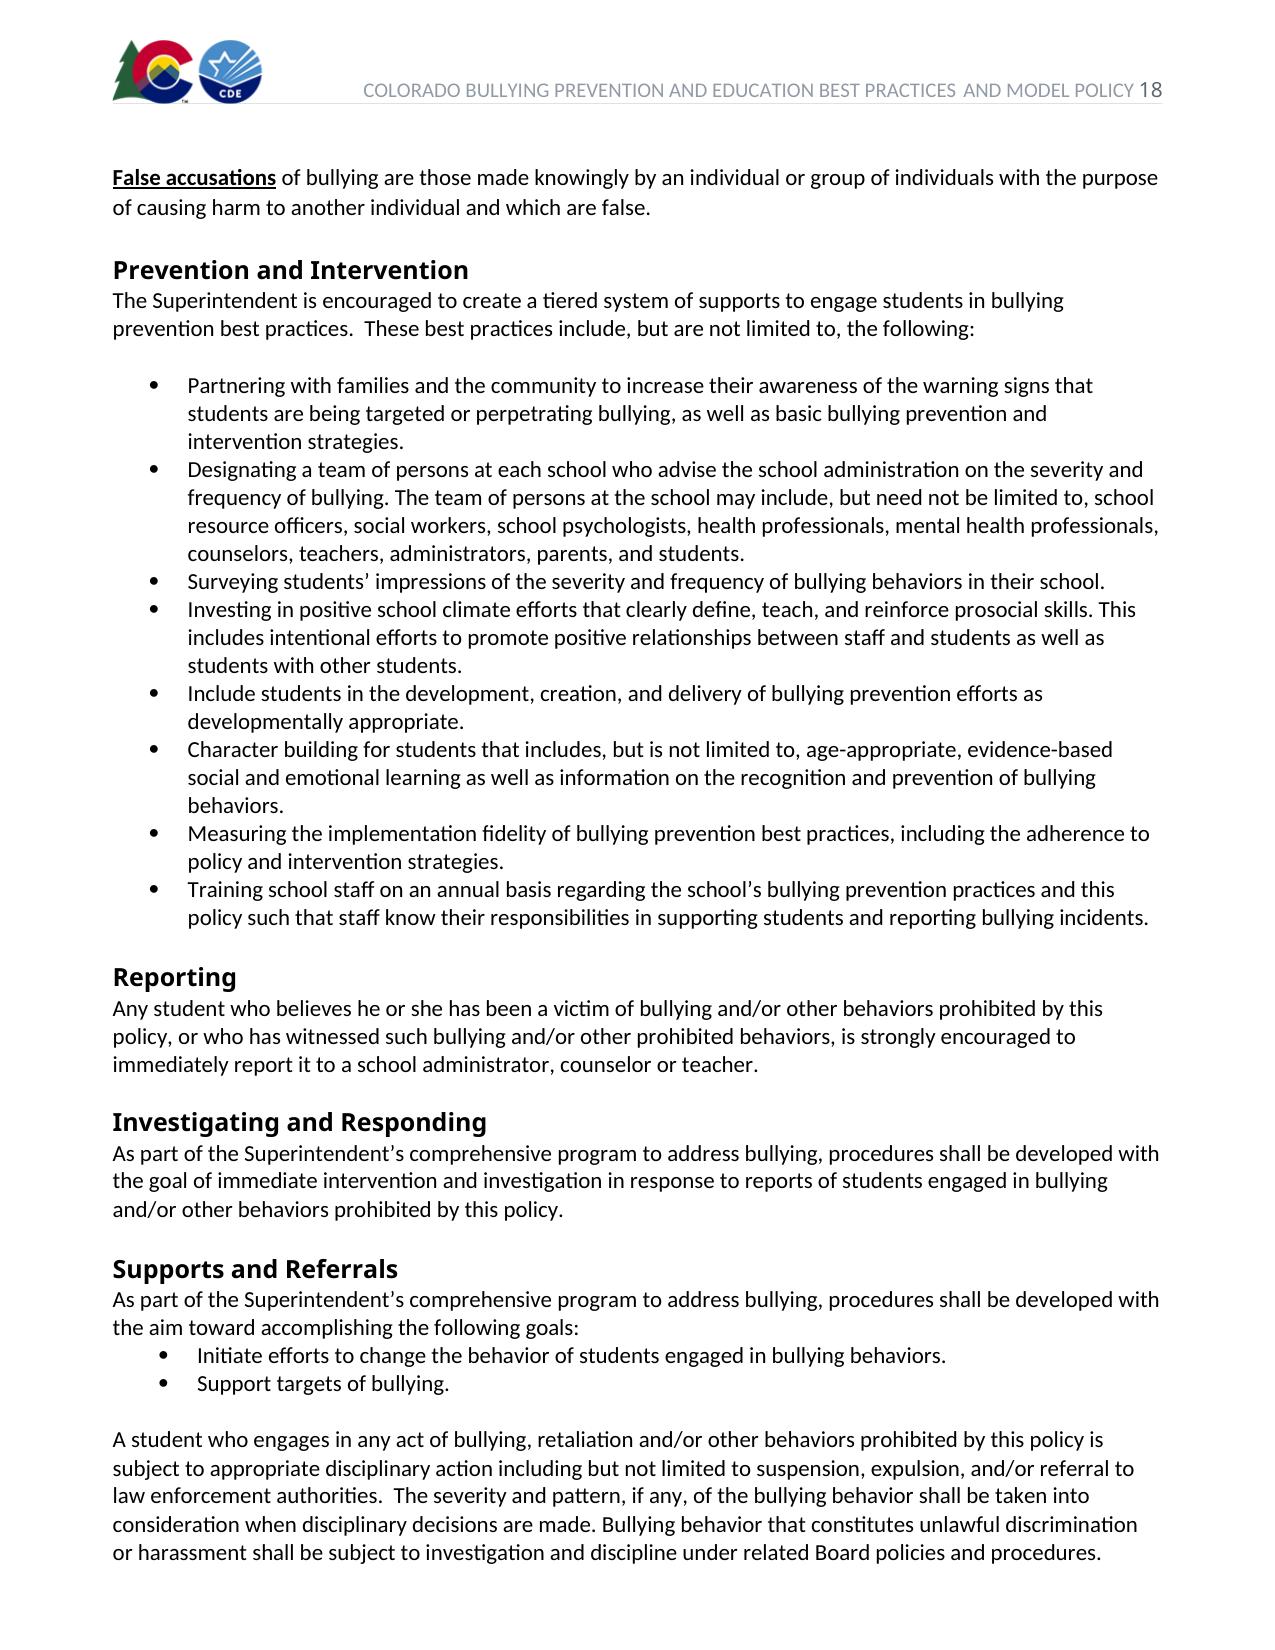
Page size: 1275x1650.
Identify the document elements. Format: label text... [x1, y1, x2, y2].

text As part of the Superintendent’s comprehensive program to address bullying, procedures shall be developed with the goal of immediate intervention and investigation in response to reports of students engaged in bullying and/or other behaviors prohibited by this policy. [112, 1139, 1162, 1223]
text As part of the Superintendent’s comprehensive program to address bullying, procedures shall be developed with the aim toward accomplishing the following goals: [112, 1286, 1162, 1342]
text False accusations of bullying are those made knowingly by an individual or group of individuals with the purpose of causing harm to another individual and which are false. [112, 163, 1162, 222]
list Designating a team of persons at each school who advise the school administration on the severity and frequency of bullying. The team of persons at the school may include, but need not be limited to, school resource officers, social workers, school psychologists, health professionals, mental health professionals, counselors, teachers, administrators, parents, and students. [150, 455, 1162, 567]
list Partnering with families and the community to increase their awareness of the warning signs that students are being targeted or perpetrating bullying, as well as basic bullying prevention and intervention strategies. [150, 371, 1162, 455]
text The Superintendent is encouraged to create a tiered system of supports to engage students in bullying prevention best practices. These best practices include, but are not limited to, the following: [112, 286, 1162, 371]
picture [112, 40, 271, 103]
list Include students in the development, creation, and delivery of bullying prevention efforts as developmentally appropriate. [150, 679, 1162, 735]
list Initiate efforts to change the behavior of students engaged in bullying behaviors. [159, 1342, 1162, 1369]
list Measuring the implementation fidelity of bullying prevention best practices, including the adherence to policy and intervention strategies. [150, 819, 1162, 875]
text Supports and Referrals [112, 1251, 1162, 1286]
list Investing in positive school climate efforts that clearly define, teach, and reinforce prosocial skills. This includes intentional efforts to promote positive relationships between staff and students as well as students with other students. [150, 595, 1162, 679]
text Reporting [112, 960, 1162, 994]
list Character building for students that includes, but is not limited to, age-appropriate, evidence-based social and emotional learning as well as information on the recognition and prevention of bullying behaviors. [150, 735, 1162, 819]
text Any student who believes he or she has been a victim of bullying and/or other behaviors prohibited by this policy, or who has witnessed such bullying and/or other prohibited behaviors, is strongly encouraged to immediately report it to a school administrator, counselor or teacher. [112, 994, 1162, 1078]
text Investigating and Responding [112, 1104, 1162, 1139]
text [112, 1426, 1162, 1566]
text Prevention and Intervention [112, 252, 1162, 286]
list Support targets of bullying. [159, 1369, 1162, 1398]
list Surveying students’ impressions of the severity and frequency of bullying behaviors in their school. [150, 567, 1162, 595]
list Training school staff on an annual basis regarding the school’s bullying prevention practices and this policy such that staff know their responsibilities in supporting students and reporting bullying incidents. [150, 875, 1162, 931]
